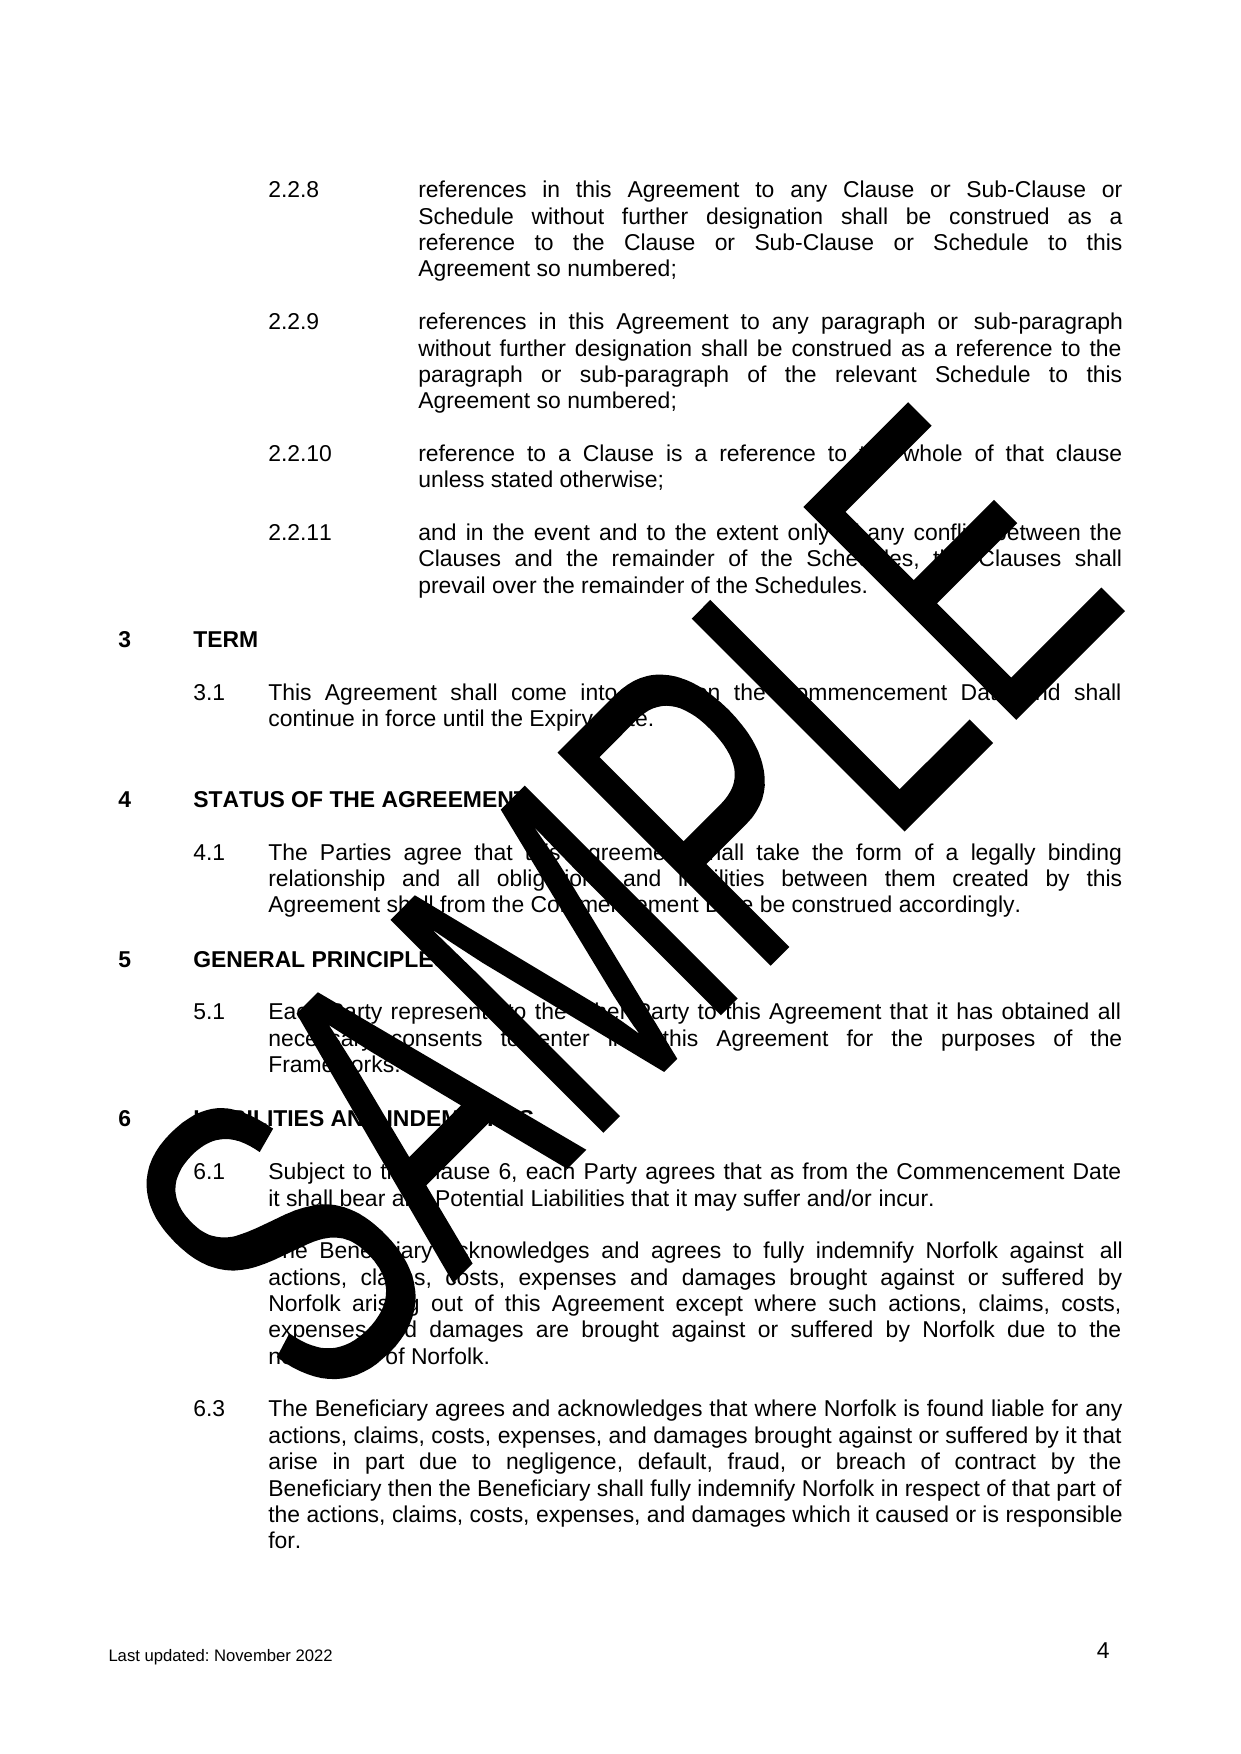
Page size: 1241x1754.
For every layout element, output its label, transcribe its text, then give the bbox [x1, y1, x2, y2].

subtitle STATUS OF THE AGREEMENT [118, 786, 1134, 812]
list The Parties agree that this Agreement shall take the form of a legally binding relationship and all obligations and liabilities between them created by this Agreement shall from the Commencement Date be construed accordingly. [193, 838, 1122, 918]
list Subject to this clause 6, each Party agrees that as from the Commencement Date it shall bear any Potential Liabilities that it may suffer and/or incur. [193, 1158, 1122, 1211]
list This Agreement shall come into force on the Commencement Date and shall continue in force until the Expiry Date. [193, 679, 1122, 731]
list references in this Agreement to any paragraph or sub-paragraph without further designation shall be construed as a reference to the paragraph or sub-paragraph of the relevant Schedule to this Agreement so numbered; [268, 308, 1123, 413]
list and in the event and to the extent only of any conflict between the Clauses and the remainder of the Schedules, the Clauses shall prevail over the remainder of the Schedules. [268, 519, 1122, 598]
list Each Party represents to the other Party to this Agreement that it has obtained all necessary consents to enter into this Agreement for the purposes of the Frameworks. [193, 998, 1122, 1077]
list references in this Agreement to any Clause or Sub-Clause or Schedule without further designation shall be construed as a reference to the Clause or Sub-Clause or Schedule to this Agreement so numbered; [268, 176, 1122, 282]
subtitle TERM [118, 626, 1134, 652]
list The Beneficiary acknowledges and agrees to fully indemnify Norfolk against all actions, claims, costs, expenses and damages brought against or suffered by Norfolk arising out of this Agreement except where such actions, claims, costs, expenses and damages are brought against or suffered by Norfolk due to the negligence of Norfolk. [193, 1237, 1122, 1369]
subtitle LIABILITIES AND INDEMNITIES [118, 1105, 1134, 1132]
subtitle GENERAL PRINCIPLES [118, 946, 1134, 972]
list reference to a Clause is a reference to the whole of that clause unless stated otherwise; [268, 440, 1123, 493]
list The Beneficiary agrees and acknowledges that where Norfolk is found liable for any actions, claims, costs, expenses, and damages brought against or suffered by it that arise in part due to negligence, default, fraud, or breach of contract by the Beneficiary then the Beneficiary shall fully indemnify Norfolk in respect of that part of the actions, claims, costs, expenses, and damages which it caused or is responsible for. [193, 1395, 1123, 1553]
